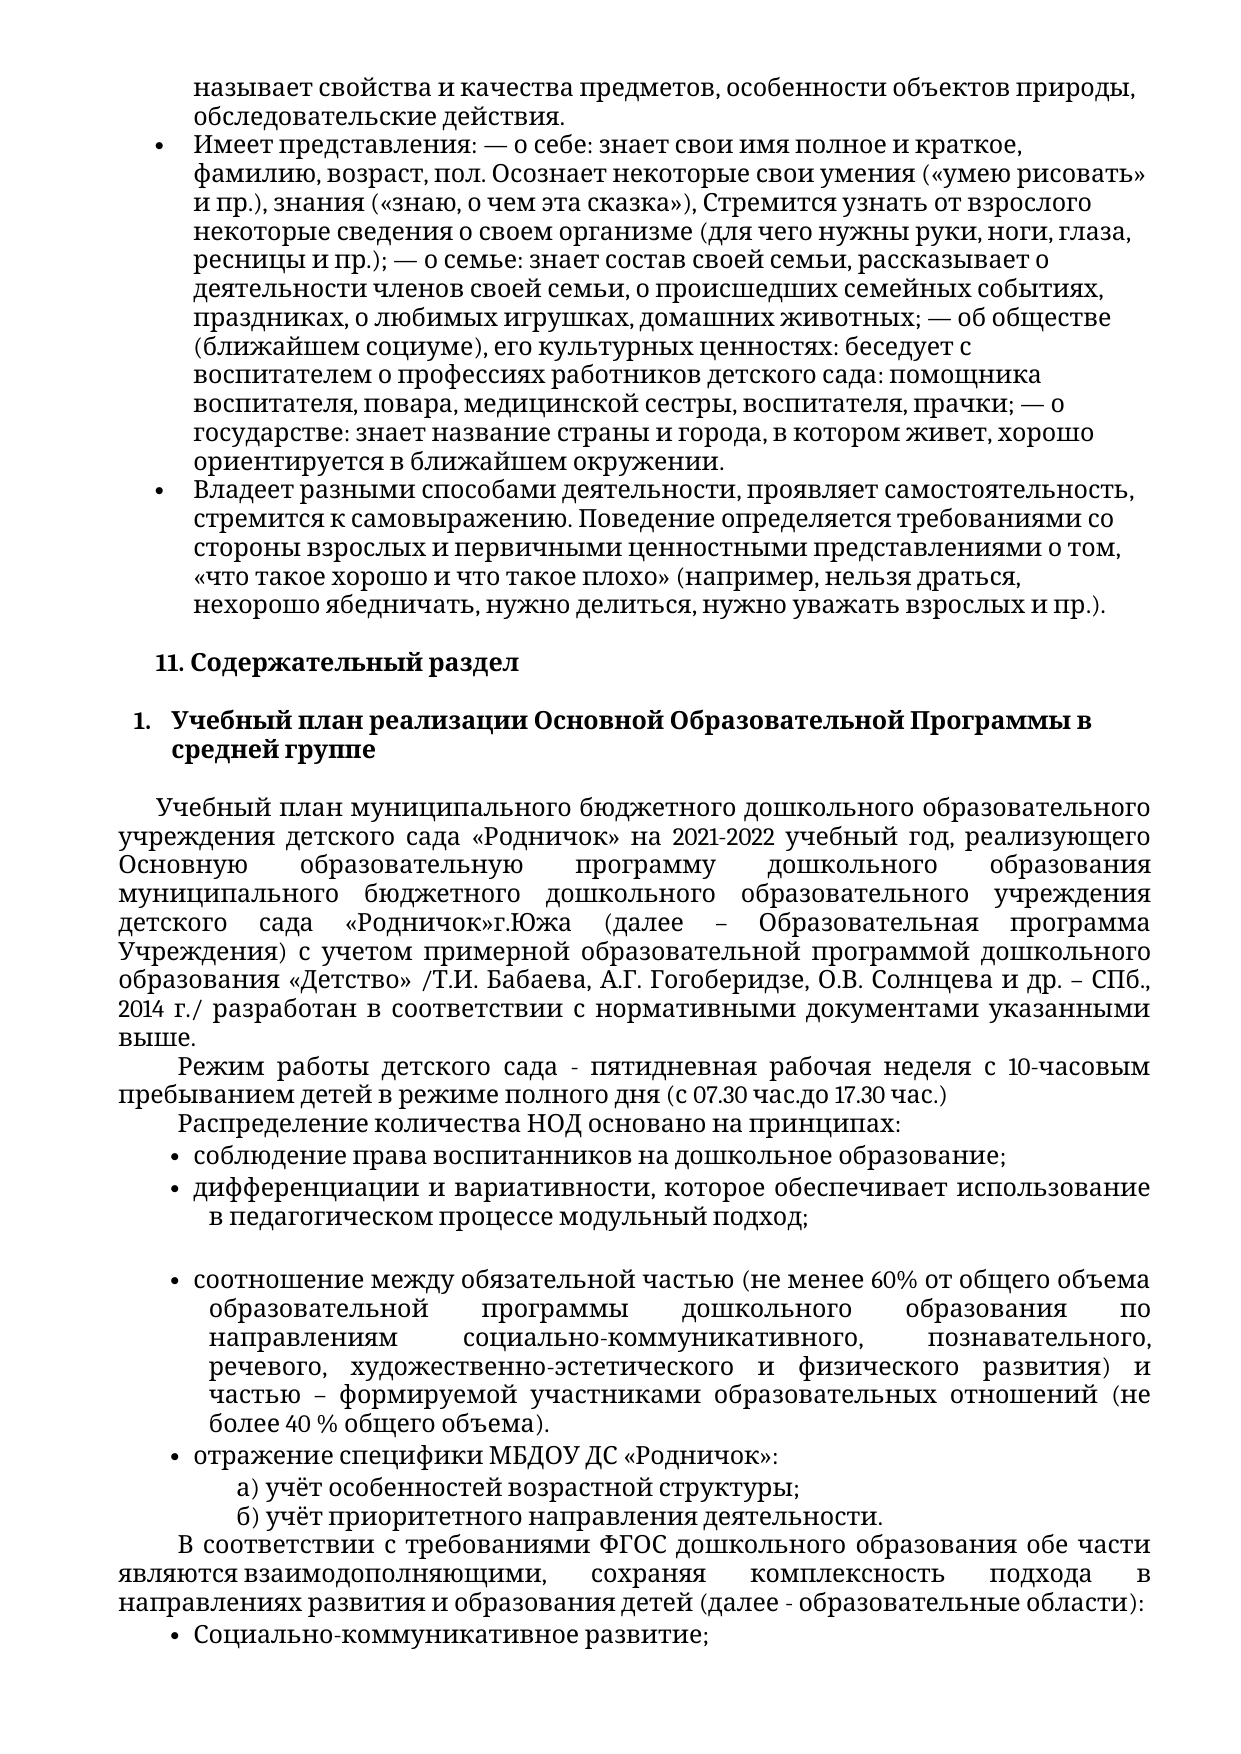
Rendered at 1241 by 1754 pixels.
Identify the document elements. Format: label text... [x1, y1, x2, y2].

text 11. Содержательный раздел [156, 649, 1152, 678]
list Учебный план реализации Основной Образовательной Программы в средней группе [134, 707, 1152, 765]
text а) учёт особенностей возрастной структуры; [118, 1474, 1152, 1503]
list Имеет представления: — о себе: знает свои имя полное и краткое, фамилию, возраст, пол. Осознает некоторые свои умения («умею рисовать» и пр.), знания («знаю, о чем эта сказка»), Стремится узнать от взрослого некоторые сведения о своем организме (для чего нужны руки, ноги, глаза, ресницы и пр.); — о семье: знает состав своей семьи, рассказывает о деятельности членов своей семьи, о происшедших семейных событиях, праздниках, о любимых игрушках, домашних животных; — об обществе (ближайшем социуме), его культурных ценностях: беседует с воспитателем о профессиях работников детского сада: помощника воспитателя, повара, медицинской сестры, воспитателя, прачки; — о государстве: знает название страны и города, в котором живет, хорошо ориентируется в ближайшем окружении. [156, 131, 1152, 476]
text Распределение количества НОД основано на принципах: [118, 1110, 1152, 1139]
text Учебный план муниципального бюджетного дошкольного образовательного учреждения детского сада «Родничок» на 2021-2022 учебный год, реализующего Основную образовательную программу дошкольного образования муниципального бюджетного дошкольного образовательного учреждения детского сада «Родничок»г.Южа (далее – Образовательная программа Учреждения) с учетом примерной образовательной программой дошкольного образования «Детство» /Т.И. Бабаева, А.Г. Гогоберидзе, О.В. Солнцева и др. – СПб., 2014 г./ разработан в соответствии с нормативными документами указанными выше. [118, 794, 1152, 1053]
list соблюдение права воспитанников на дошкольное образование; [171, 1142, 1152, 1171]
list отражение специфики МБДОУ ДС «Родничок»: [171, 1442, 1152, 1471]
text б) учёт приоритетного направления деятельности. [118, 1503, 1152, 1531]
list Владеет разными способами деятельности, проявляет самостоятельность, стремится к самовыражению. Поведение определяется требованиями со стороны взрослых и первичными ценностными представлениями о том, «что такое хорошо и что такое плохо» (например, нельзя драться, нехорошо ябедничать, нужно делиться, нужно уважать взрослых и пр.). [156, 476, 1152, 620]
text В соответствии с требованиями ФГОС дошкольного образования обе части являются взаимодополняющими, сохраняя комплексность подхода в направлениях развития и образования детей (далее - образовательные области): [118, 1531, 1152, 1618]
list дифференциации и вариативности, которое обеспечивает использование в педагогическом процессе модульный подход; [171, 1174, 1152, 1231]
text Режим работы детского сада - пятидневная рабочая неделя с 10-часовым пребыванием детей в режиме полного дня (с 07.30 час.до 17.30 час.) [118, 1053, 1152, 1110]
list соотношение между обязательной частью (не менее 60% от общего объема образовательной программы дошкольного образования по направлениям социально-коммуникативного, познавательного, речевого, художественно-эстетического и физического развития) и частью – формируемой участниками образовательных отношений (не более 40 % общего объема). [171, 1266, 1152, 1439]
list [156, 74, 1152, 131]
list Социально-коммуникативное развитие; [171, 1621, 1152, 1649]
